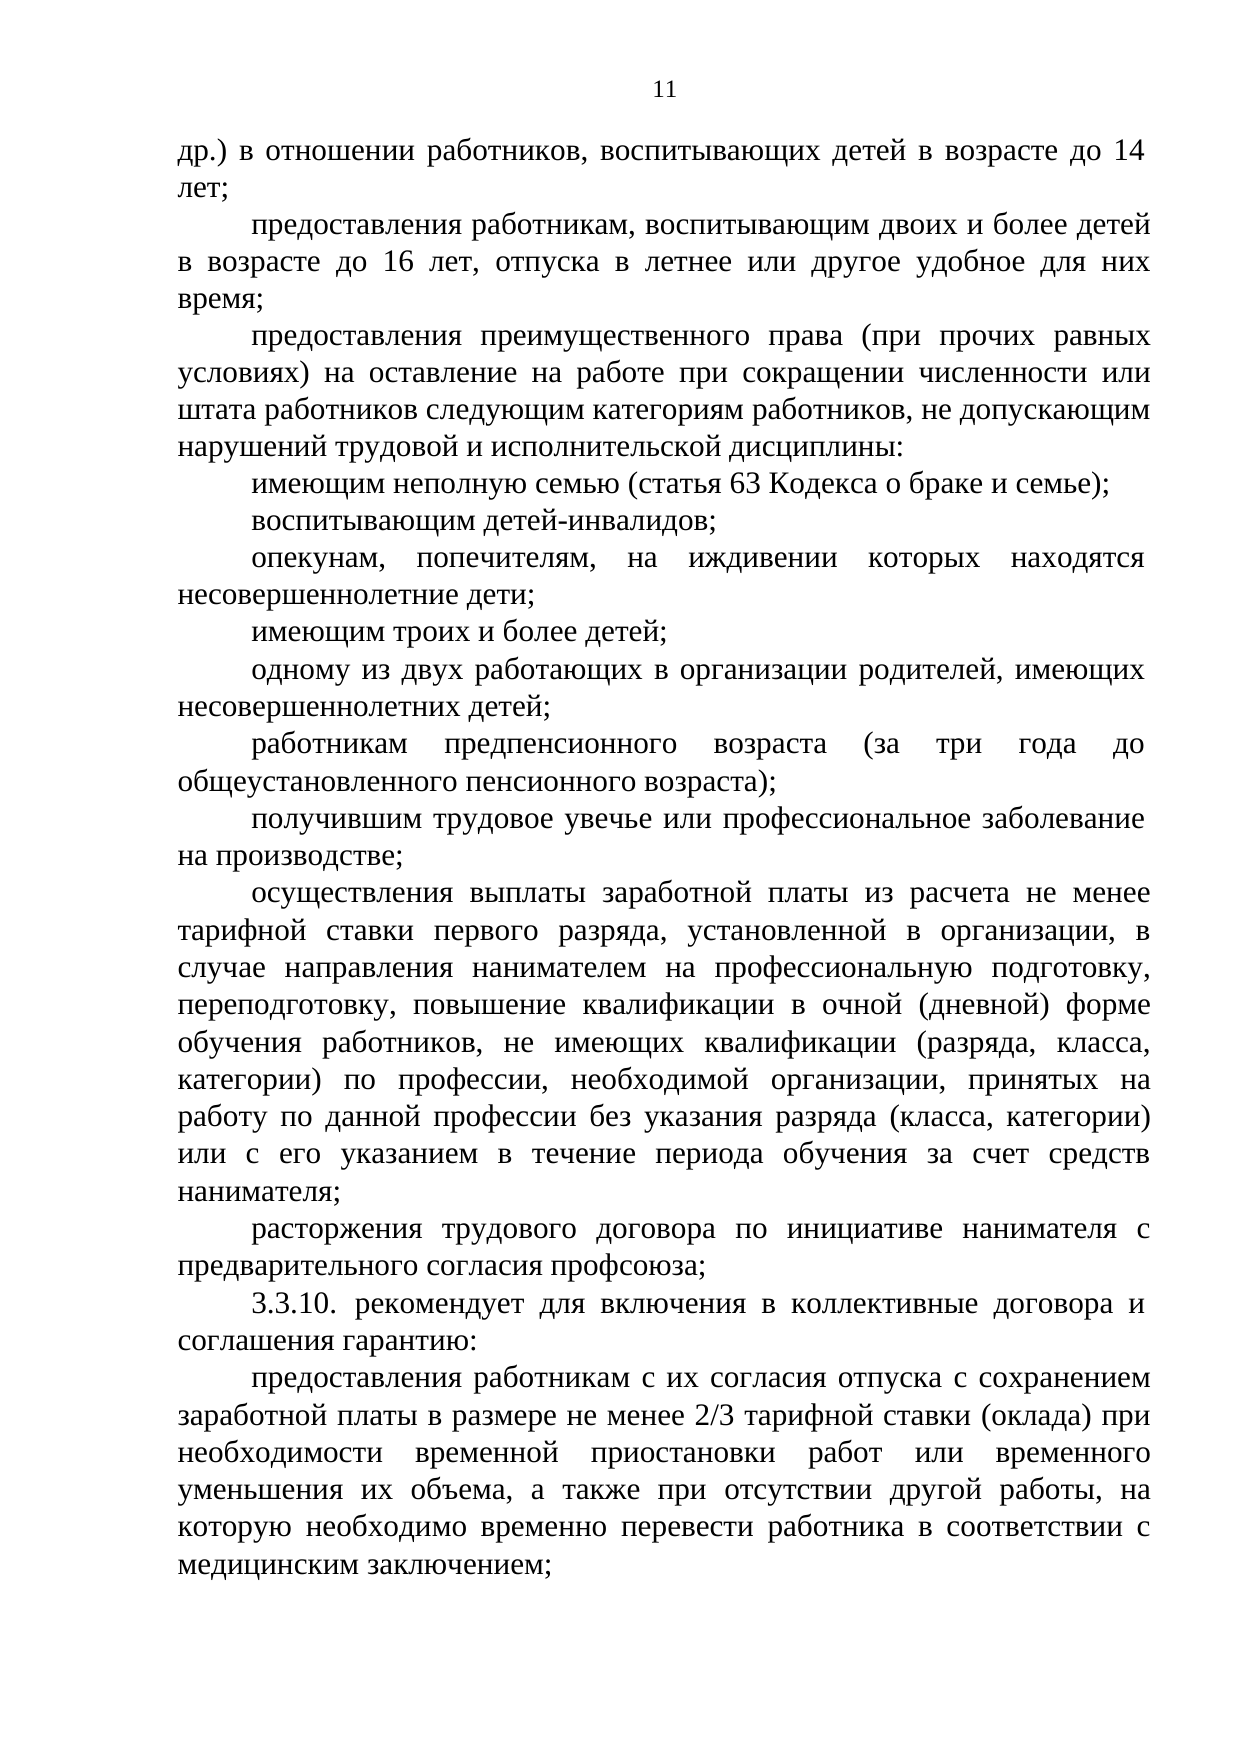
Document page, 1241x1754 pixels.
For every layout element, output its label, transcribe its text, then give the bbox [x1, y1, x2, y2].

text опекунам, попечителям, на иждивении которых находятся несовершеннолетние дети; [177, 538, 1146, 611]
text предоставления работникам с их согласия отпуска с сохранением заработной платы в размере не менее 2/3 тарифной ставки (оклада) при необходимости временной приостановки работ или временного уменьшения их объема, а также при отсутствии другой работы, на которую необходимо временно перевести работника в соответствии с медицинским заключением; [177, 1358, 1152, 1581]
text предоставления преимущественного права (при прочих равных условиях) на оставление на работе при сокращении численности или штата работников следующим категориям работников, не допускающим нарушений трудовой и исполнительской дисциплины: [177, 316, 1152, 463]
text работникам предпенсионного возраста (за три года до общеустановленного пенсионного возраста); [177, 724, 1146, 798]
text расторжения трудового договора по инициативе нанимателя с предварительного согласия профсоюза; [177, 1209, 1152, 1282]
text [177, 131, 1146, 204]
text воспитывающим детей-инвалидов; [177, 501, 1146, 537]
text имеющим неполную семью (статья 63 Кодекса о браке и семье); [177, 464, 1146, 500]
text одному из двух работающих в организации родителей, имеющих несовершеннолетних детей; [177, 650, 1146, 723]
text предоставления работникам, воспитывающим двоих и более детей в возрасте до 16 лет, отпуска в летнее или другое удобное для них время; [177, 205, 1152, 315]
text получившим трудовое увечье или профессиональное заболевание на производстве; [177, 799, 1146, 872]
list рекомендует для включения в коллективные договора и соглашения гарантию: [177, 1284, 1146, 1357]
text имеющим троих и более детей; [177, 613, 1146, 648]
text осуществления выплаты заработной платы из расчета не менее тарифной ставки первого разряда, установленной в организации, в случае направления нанимателем на профессиональную подготовку, переподготовку, повышение квалификации в очной (дневной) форме обучения работников, не имеющих квалификации (разряда, класса, категории) по профессии, необходимой организации, принятых на работу по данной профессии без указания разряда (класса, категории) или с его указанием в течение периода обучения за счет средств нанимателя; [177, 874, 1152, 1208]
